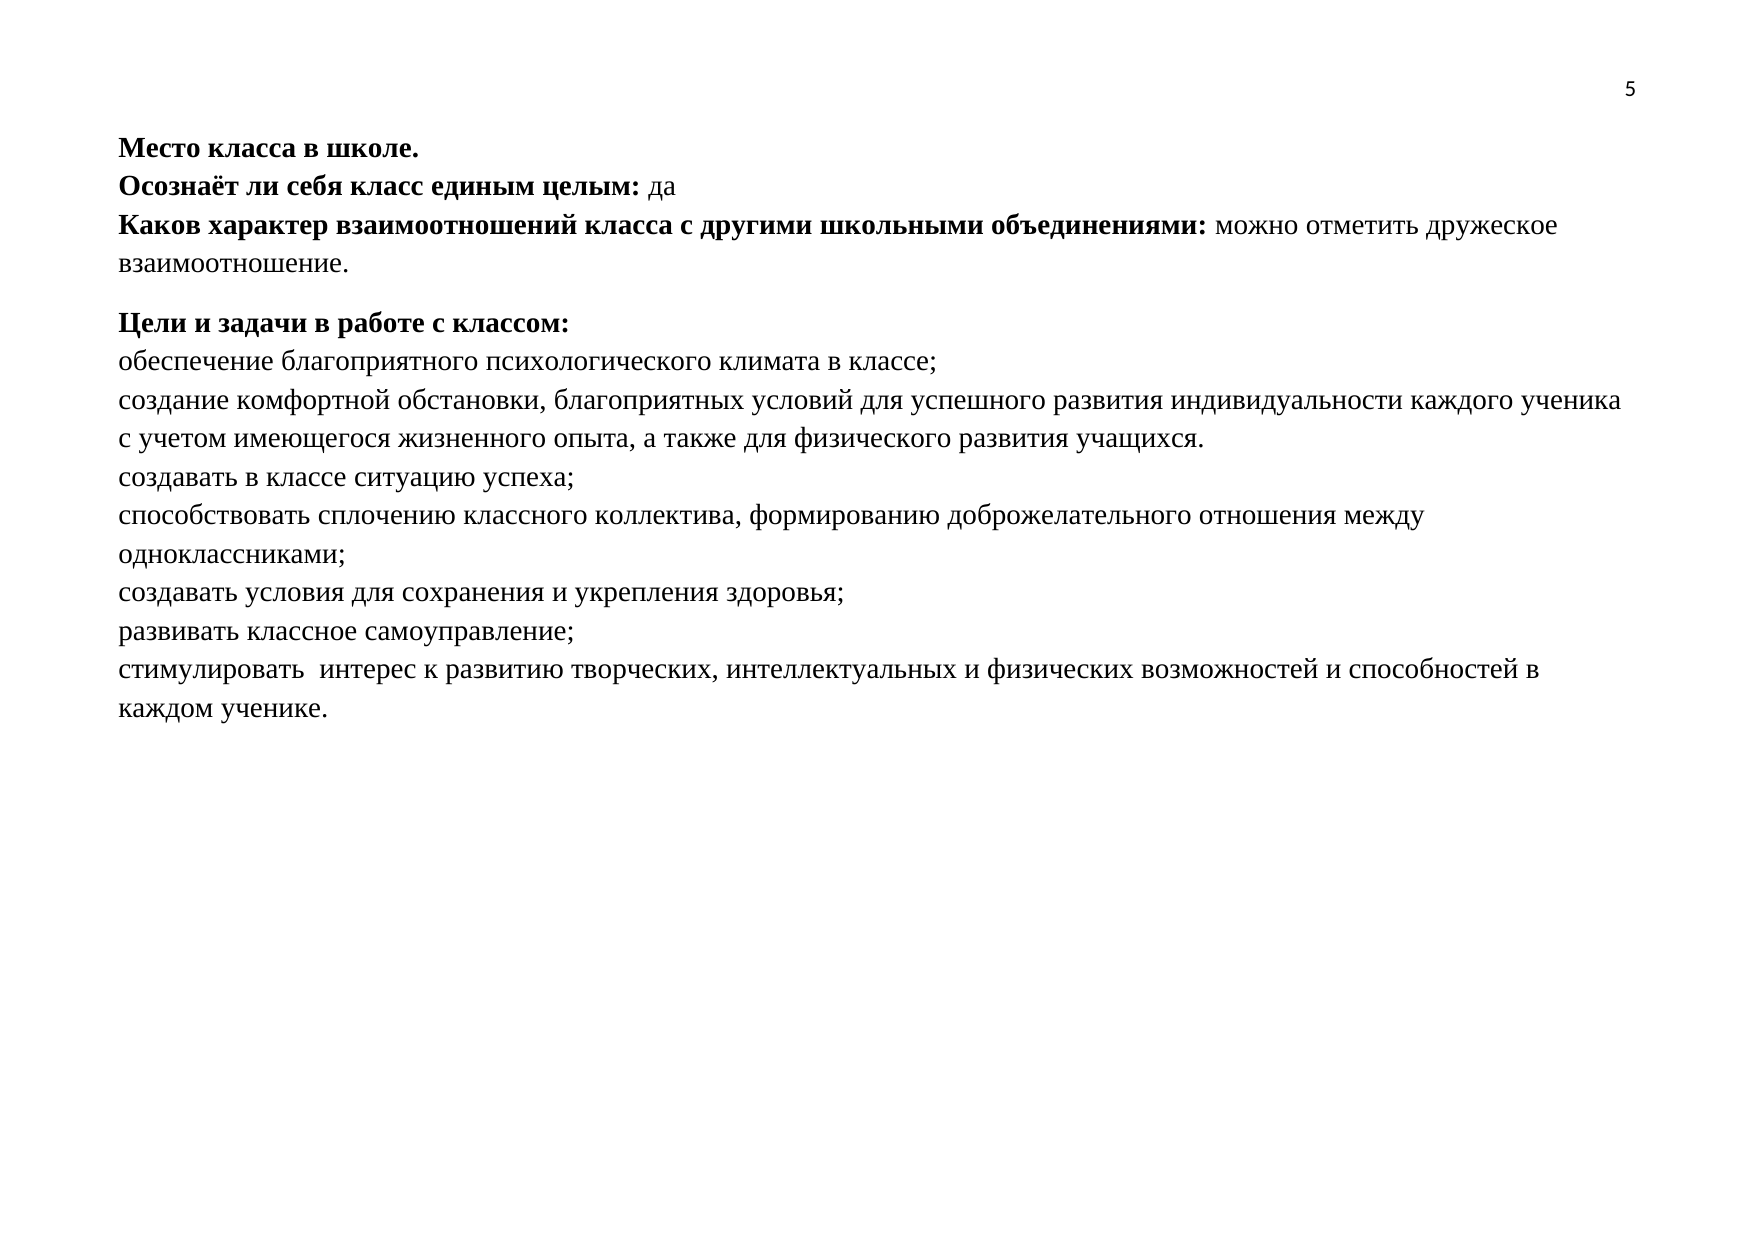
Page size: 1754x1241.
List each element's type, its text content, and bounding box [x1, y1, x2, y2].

text создавать условия для сохранения и укрепления здоровья; [118, 574, 1636, 608]
text создание комфортной обстановки, благоприятных условий для успешного развития индивидуальности каждого ученика с учетом имеющегося жизненного опыта, а также для физического развития учащихся. [118, 382, 1636, 454]
text обеспечение благоприятного психологического климата в классе; [118, 343, 1636, 377]
text Цели и задачи в работе с классом: [118, 305, 1636, 338]
text Осознаёт ли себя класс единым целым: да [118, 168, 1636, 202]
text Место класса в школе. [118, 130, 1636, 163]
text способствовать сплочению классного коллектива, формированию доброжелательного отношения между одноклассниками; [118, 497, 1636, 569]
text создавать в классе ситуацию успеха; [118, 459, 1636, 492]
text развивать классное самоуправление; [118, 613, 1636, 647]
text стимулировать интерес к развитию творческих, интеллектуальных и физических возможностей и способностей в каждом ученике. [118, 652, 1636, 724]
text Каков характер взаимоотношений класса с другими школьными объединениями: можно отметить дружеское взаимоотношение. [118, 207, 1636, 279]
